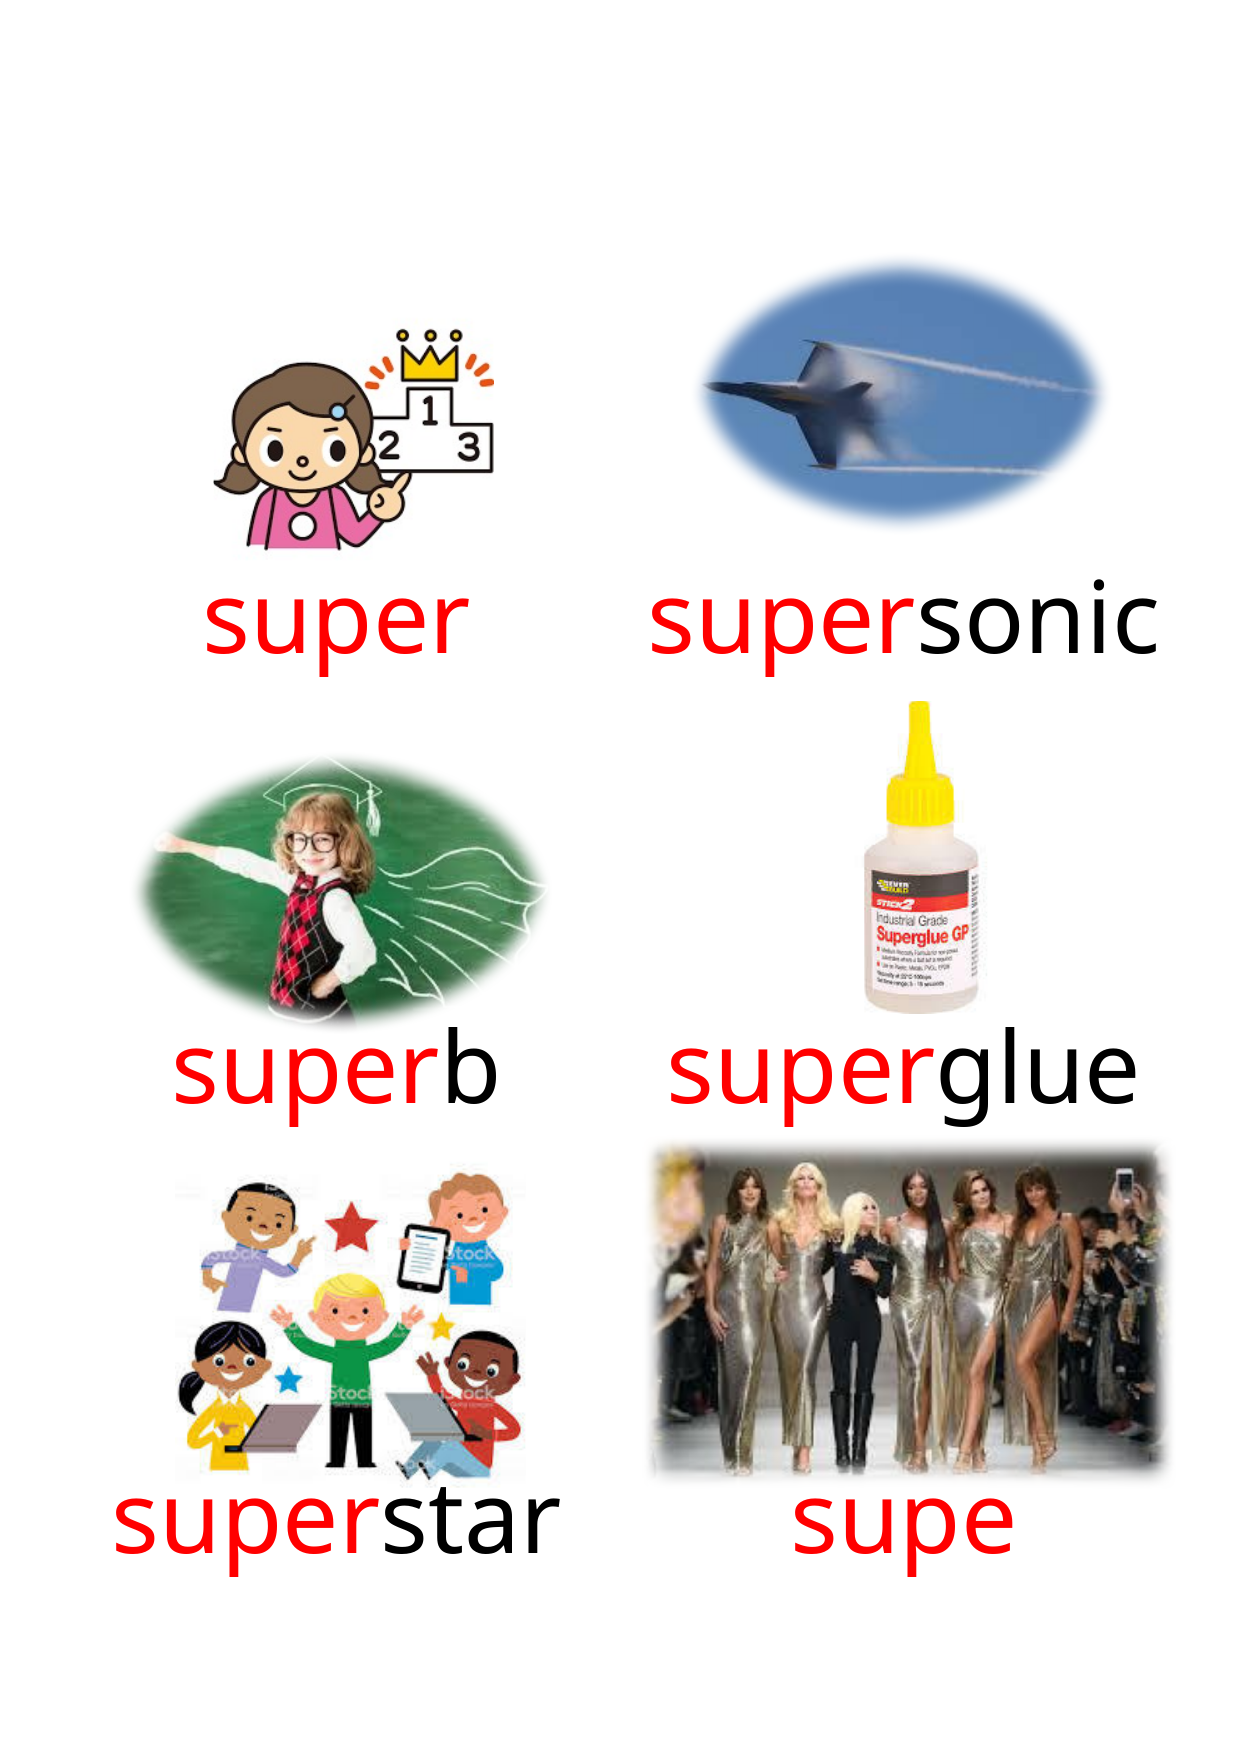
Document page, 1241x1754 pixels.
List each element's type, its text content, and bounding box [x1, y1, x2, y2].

text super [75, 539, 598, 689]
picture [672, 1165, 1147, 1439]
text superstar [75, 1439, 598, 1589]
text superb [75, 989, 598, 1139]
picture [158, 780, 523, 989]
text supermodel [642, 1439, 1165, 1589]
picture [213, 300, 494, 539]
picture [175, 1151, 527, 1439]
text superglue [642, 989, 1165, 1139]
picture [764, 701, 1078, 989]
text supersonic [642, 539, 1165, 689]
picture [719, 281, 1084, 507]
